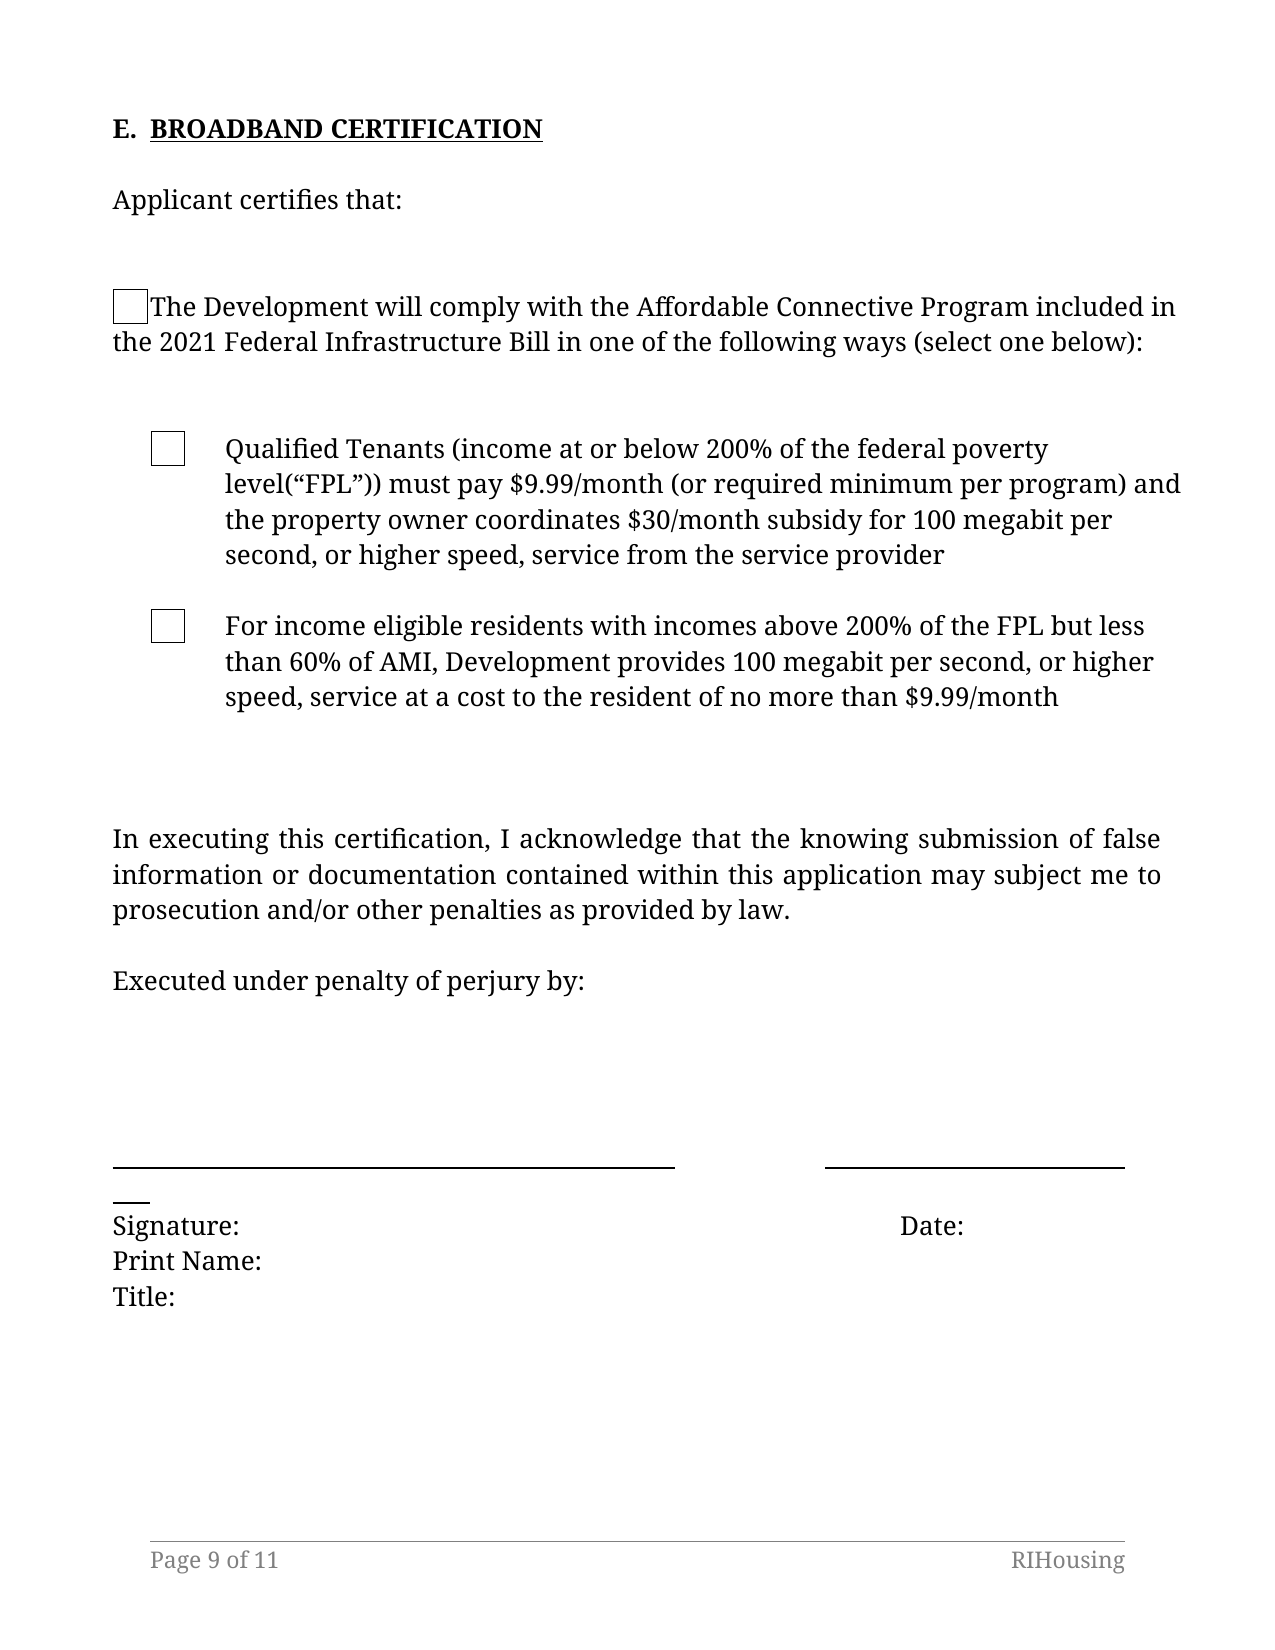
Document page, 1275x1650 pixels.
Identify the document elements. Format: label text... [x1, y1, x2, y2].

text Signature: Date: [112, 1207, 1200, 1243]
text Title: [112, 1278, 1200, 1314]
text Print Name: [112, 1243, 1200, 1278]
text Executed under penalty of perjury by: [112, 963, 1162, 998]
text Qualified Tenants (income at or below 200% of the federal poverty level(“FPL”)) must pay $9.99/month (or required minimum per program) and the property owner coordinates $30/month subsidy for 100 megabit per second, or higher speed, service from the service provider [150, 430, 1200, 572]
list Applicant certifies that: [112, 182, 1200, 217]
list Broadband Certification [75, 111, 1200, 146]
text For income eligible residents with incomes above 200% of the FPL but less than 60% of AMI, Development provides 100 megabit per second, or higher speed, service at a cost to the resident of no more than $9.99/month [150, 608, 1200, 714]
text The Development will comply with the Affordable Connective Program included in the 2021 Federal Infrastructure Bill in one of the following ways (select one below): [112, 288, 1200, 359]
text In executing this certification, I acknowledge that the knowing submission of false information or documentation contained within this application may subject me to prosecution and/or other penalties as provided by law. [112, 821, 1162, 927]
